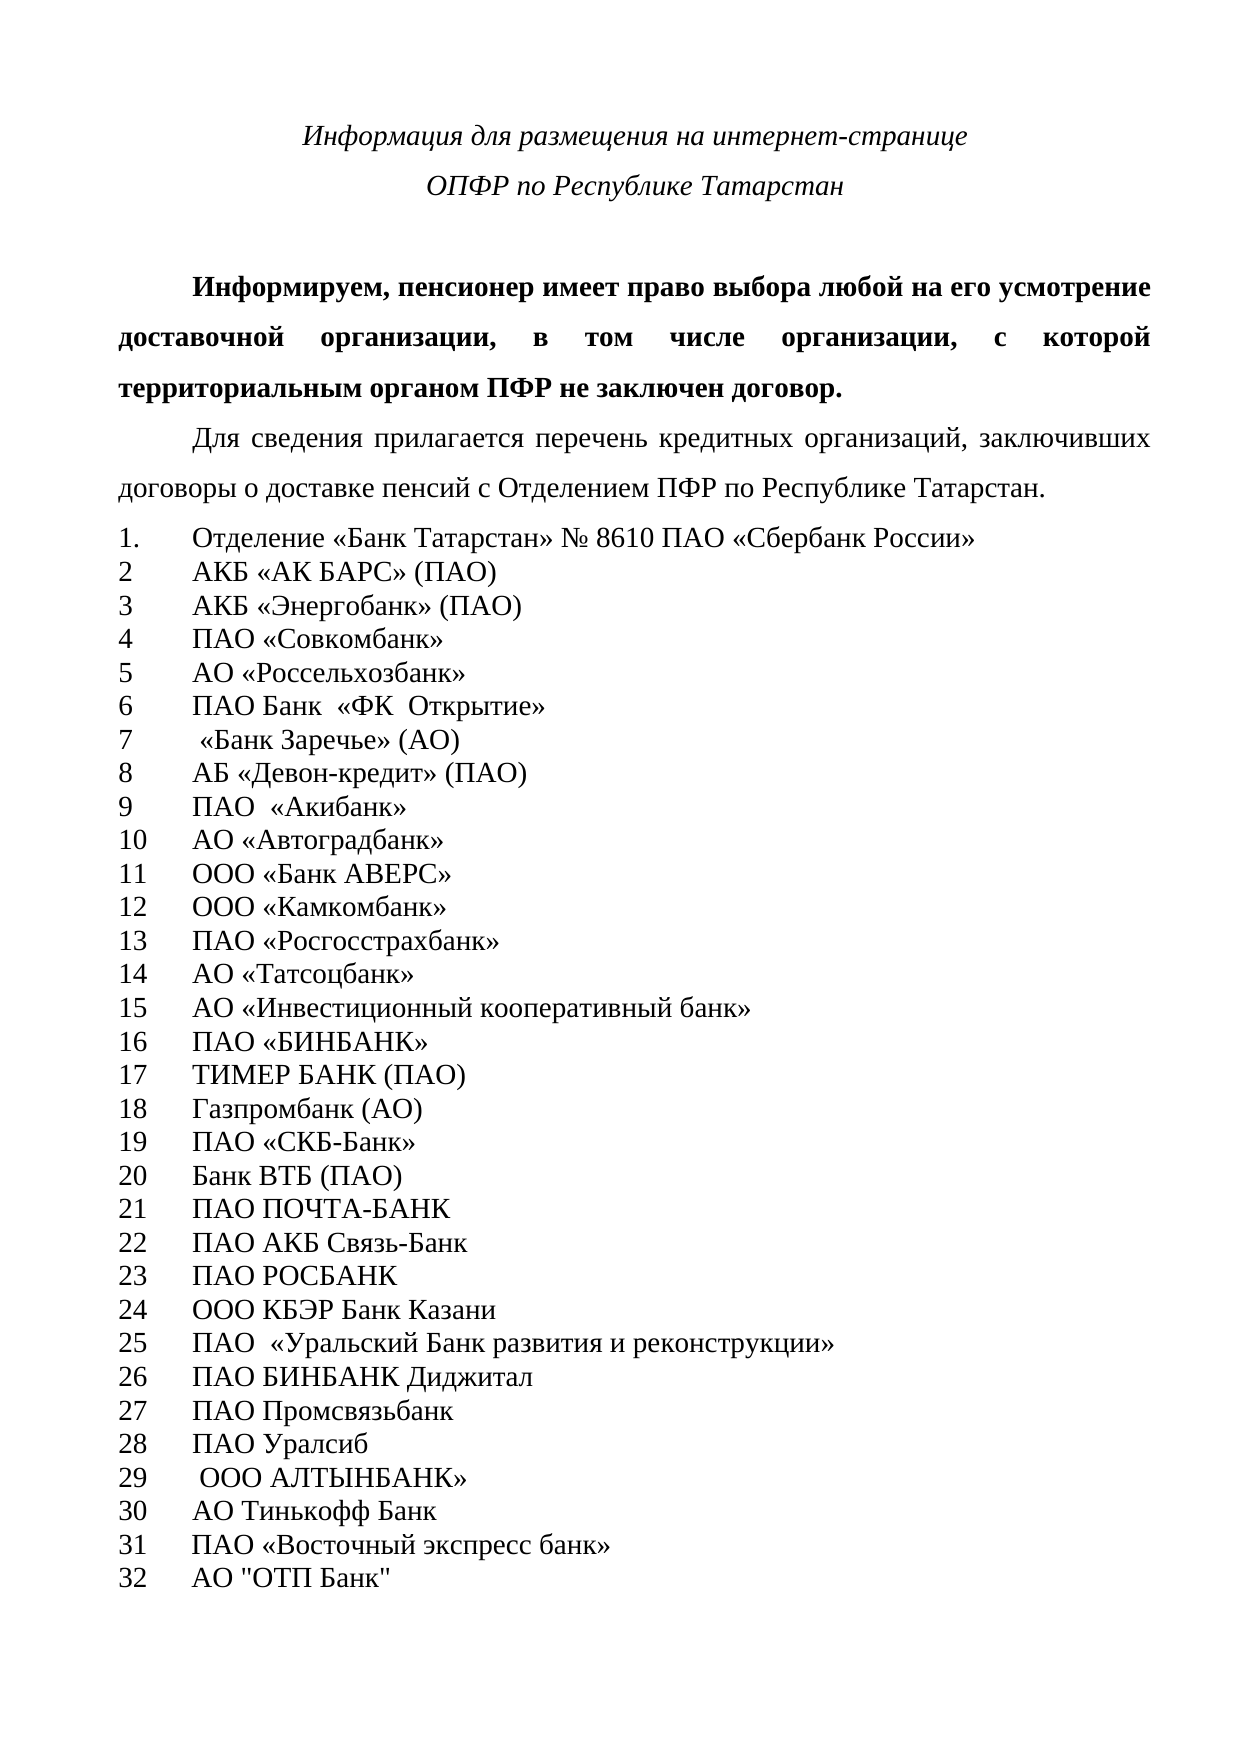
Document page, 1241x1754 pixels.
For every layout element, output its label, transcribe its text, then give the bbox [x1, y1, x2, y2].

text 9 ПАО «Акибанк» [118, 789, 1152, 822]
text 8 АБ «Девон-кредит» (ПАО) [118, 755, 1152, 789]
text 24 ООО КБЭР Банк Казани [118, 1292, 1152, 1326]
text 21 ПАО ПОЧТА-БАНК [118, 1191, 1152, 1225]
text 18 Газпромбанк (АО) [118, 1091, 1152, 1124]
text 15 АО «Инвестиционный кооперативный банк» [118, 990, 1152, 1024]
text 2 АКБ «АК БАРС» (ПАО) [118, 554, 1152, 588]
text 23 ПАО РОСБАНК [118, 1258, 1152, 1292]
text ОПФР по Республике Татарстан [118, 168, 1152, 202]
text 22 ПАО АКБ Связь-Банк [118, 1225, 1152, 1258]
text Для сведения прилагается перечень кредитных организаций, заключивших договоры о доставке пенсий с Отделением ПФР по Республике Татарстан. [118, 420, 1152, 504]
text 31 ПАО «Восточный экспресс банк» [118, 1527, 1152, 1560]
text 32 АО "ОТП Банк" [118, 1560, 1152, 1594]
text 4 ПАО «Совкомбанк» [118, 621, 1152, 655]
text 5 АО «Россельхозбанк» [118, 655, 1152, 688]
text 6 ПАО Банк «ФК Открытие» [118, 688, 1152, 722]
text 3 АКБ «Энергобанк» (ПАО) [118, 588, 1152, 621]
text 28 ПАО Уралсиб [118, 1426, 1152, 1460]
text 20 Банк ВТБ (ПАО) [118, 1158, 1152, 1191]
text 26 ПАО БИНБАНК Диджитал [118, 1359, 1152, 1393]
text 1. Отделение «Банк Татарстан» № 8610 ПАО «Сбербанк России» [118, 521, 1152, 554]
text 16 ПАО «БИНБАНК» [118, 1024, 1152, 1057]
text 19 ПАО «СКБ-Банк» [118, 1124, 1152, 1158]
text 29 ООО АЛТЫНБАНК» [118, 1460, 1152, 1493]
text 25 ПАО «Уральский Банк развития и реконструкции» [118, 1326, 1152, 1359]
text 7 «Банк Заречье» (АО) [118, 722, 1152, 755]
text 13 ПАО «Росгосстрахбанк» [118, 923, 1152, 957]
text 14 АО «Татсоцбанк» [118, 957, 1152, 990]
text Информация для размещения на интернет-странице [118, 118, 1152, 152]
text 12 ООО «Камкомбанк» [118, 889, 1152, 923]
text 27 ПАО Промсвязьбанк [118, 1393, 1152, 1426]
text 11 ООО «Банк АВЕРС» [118, 856, 1152, 889]
text 17 ТИМЕР БАНК (ПАО) [118, 1057, 1152, 1091]
text 30 АО Тинькофф Банк [118, 1493, 1152, 1527]
text 10 АО «Автоградбанк» [118, 822, 1152, 856]
text Информируем, пенсионер имеет право выбора любой на его усмотрение доставочной организации, в том числе организации, с которой территориальным органом ПФР не заключен договор. [118, 269, 1152, 403]
